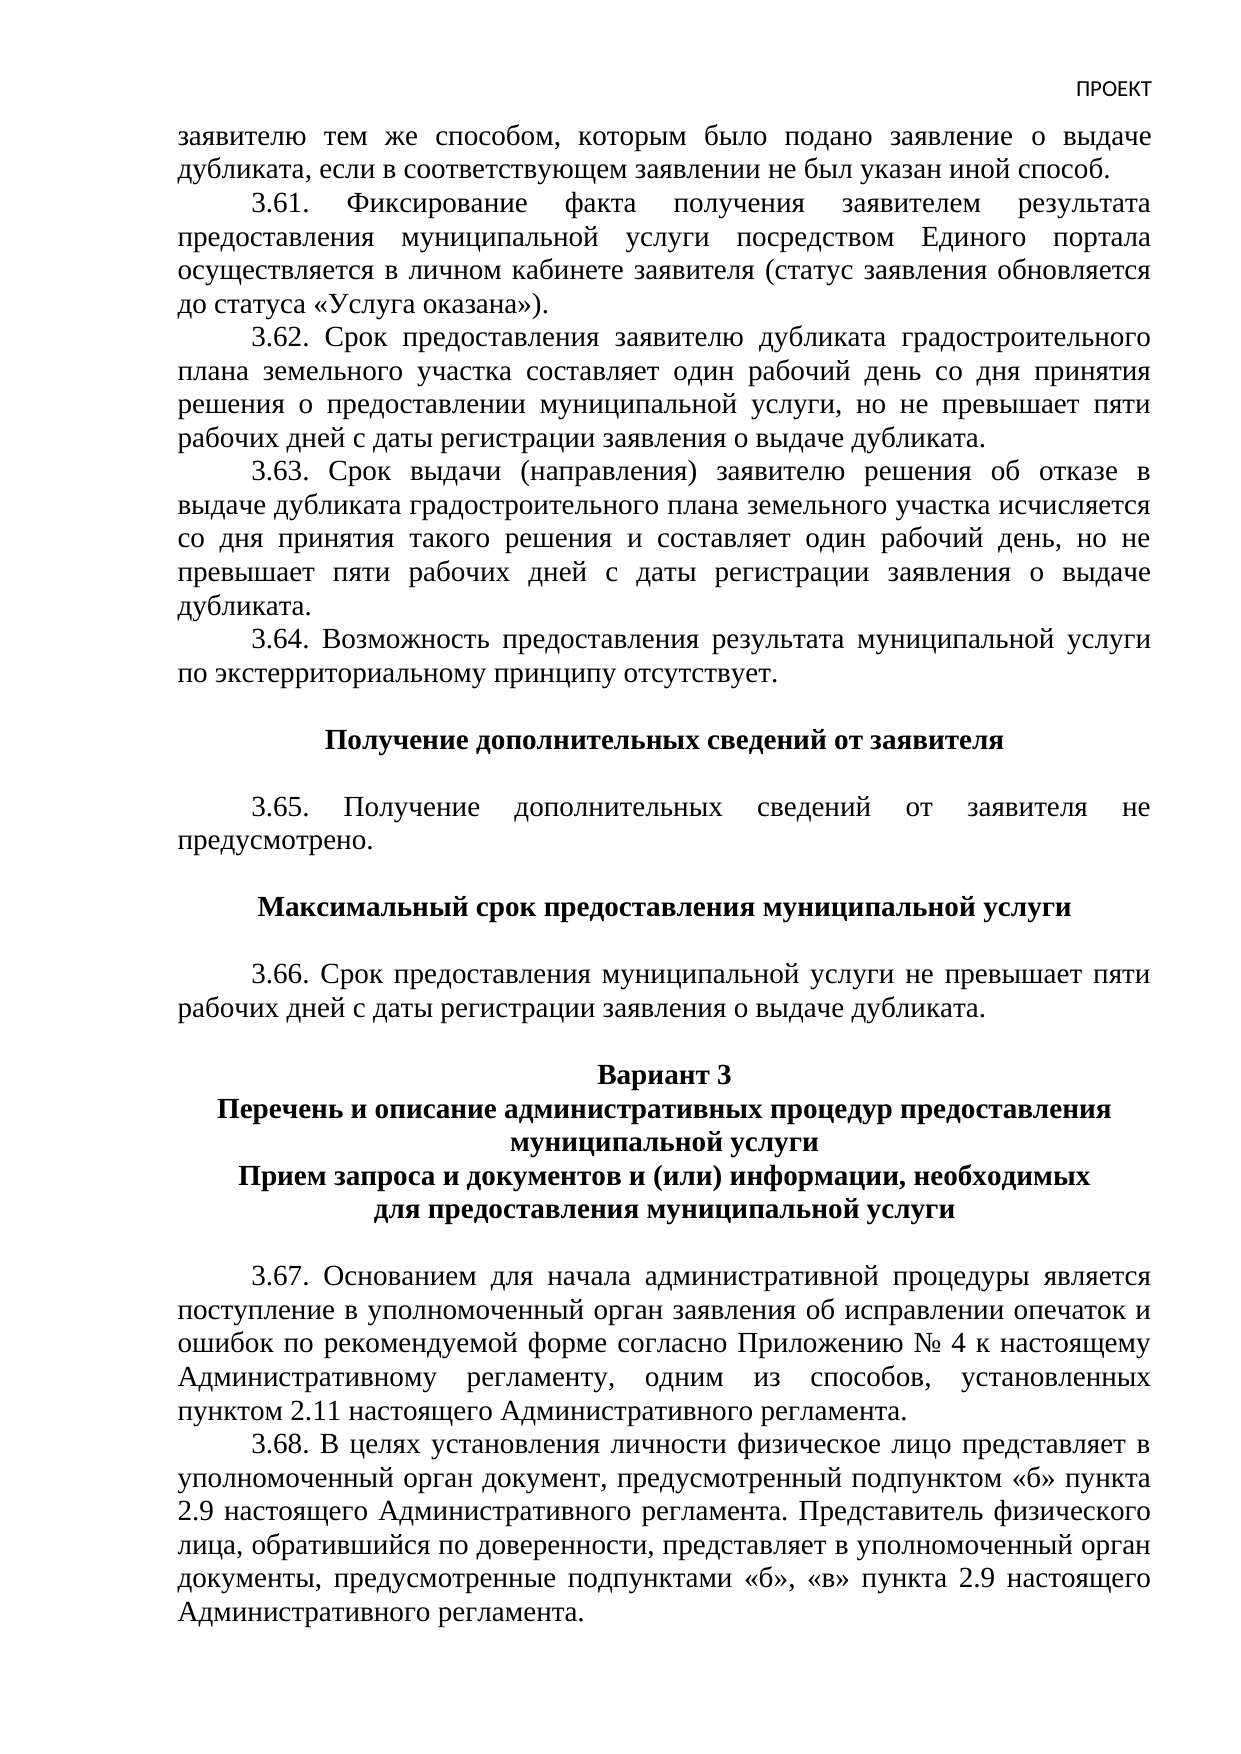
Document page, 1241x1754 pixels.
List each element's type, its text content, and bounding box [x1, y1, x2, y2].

text 3.67. Основанием для начала административной процедуры является поступление в уполномоченный орган заявления об исправлении опечаток и ошибок по рекомендуемой форме согласно Приложению № 4 к настоящему Административному регламенту, одним из способов, установленных пунктом 2.11 настоящего Административного регламента. [177, 1258, 1152, 1426]
text Перечень и описание административных процедур предоставления [177, 1091, 1152, 1124]
text Вариант 3 [177, 1057, 1152, 1091]
text 3.68. В целях установления личности физическое лицо представляет в уполномоченный орган документ, предусмотренный подпунктом «б» пункта 2.9 настоящего Административного регламента. Представитель физического лица, обратившийся по доверенности, представляет в уполномоченный орган документы, предусмотренные подпунктами «б», «в» пункта 2.9 настоящего Административного регламента. [177, 1426, 1152, 1627]
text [177, 118, 1152, 185]
text 3.64. Возможность предоставления результата муниципальной услуги по экстерриториальному принципу отсутствует. [177, 621, 1152, 688]
text 3.66. Срок предоставления муниципальной услуги не превышает пяти рабочих дней с даты регистрации заявления о выдаче дубликата. [177, 957, 1152, 1024]
text Прием запроса и документов и (или) информации, необходимых [177, 1158, 1152, 1191]
text Максимальный срок предоставления муниципальной услуги [177, 889, 1152, 923]
text Получение дополнительных сведений от заявителя [177, 722, 1152, 755]
text 3.62. Срок предоставления заявителю дубликата градостроительного плана земельного участка составляет один рабочий день со дня принятия решения о предоставлении муниципальной услуги, но не превышает пяти рабочих дней с даты регистрации заявления о выдаче дубликата. [177, 319, 1152, 453]
text 3.61. Фиксирование факта получения заявителем результата предоставления муниципальной услуги посредством Единого портала осуществляется в личном кабинете заявителя (статус заявления обновляется до статуса «Услуга оказана»). [177, 185, 1152, 319]
text для предоставления муниципальной услуги [177, 1191, 1152, 1225]
text 3.65. Получение дополнительных сведений от заявителя не предусмотрено. [177, 789, 1152, 856]
text 3.63. Срок выдачи (направления) заявителю решения об отказе в выдаче дубликата градостроительного плана земельного участка исчисляется со дня принятия такого решения и составляет один рабочий день, но не превышает пяти рабочих дней с даты регистрации заявления о выдаче дубликата. [177, 453, 1152, 621]
text муниципальной услуги [177, 1124, 1152, 1158]
